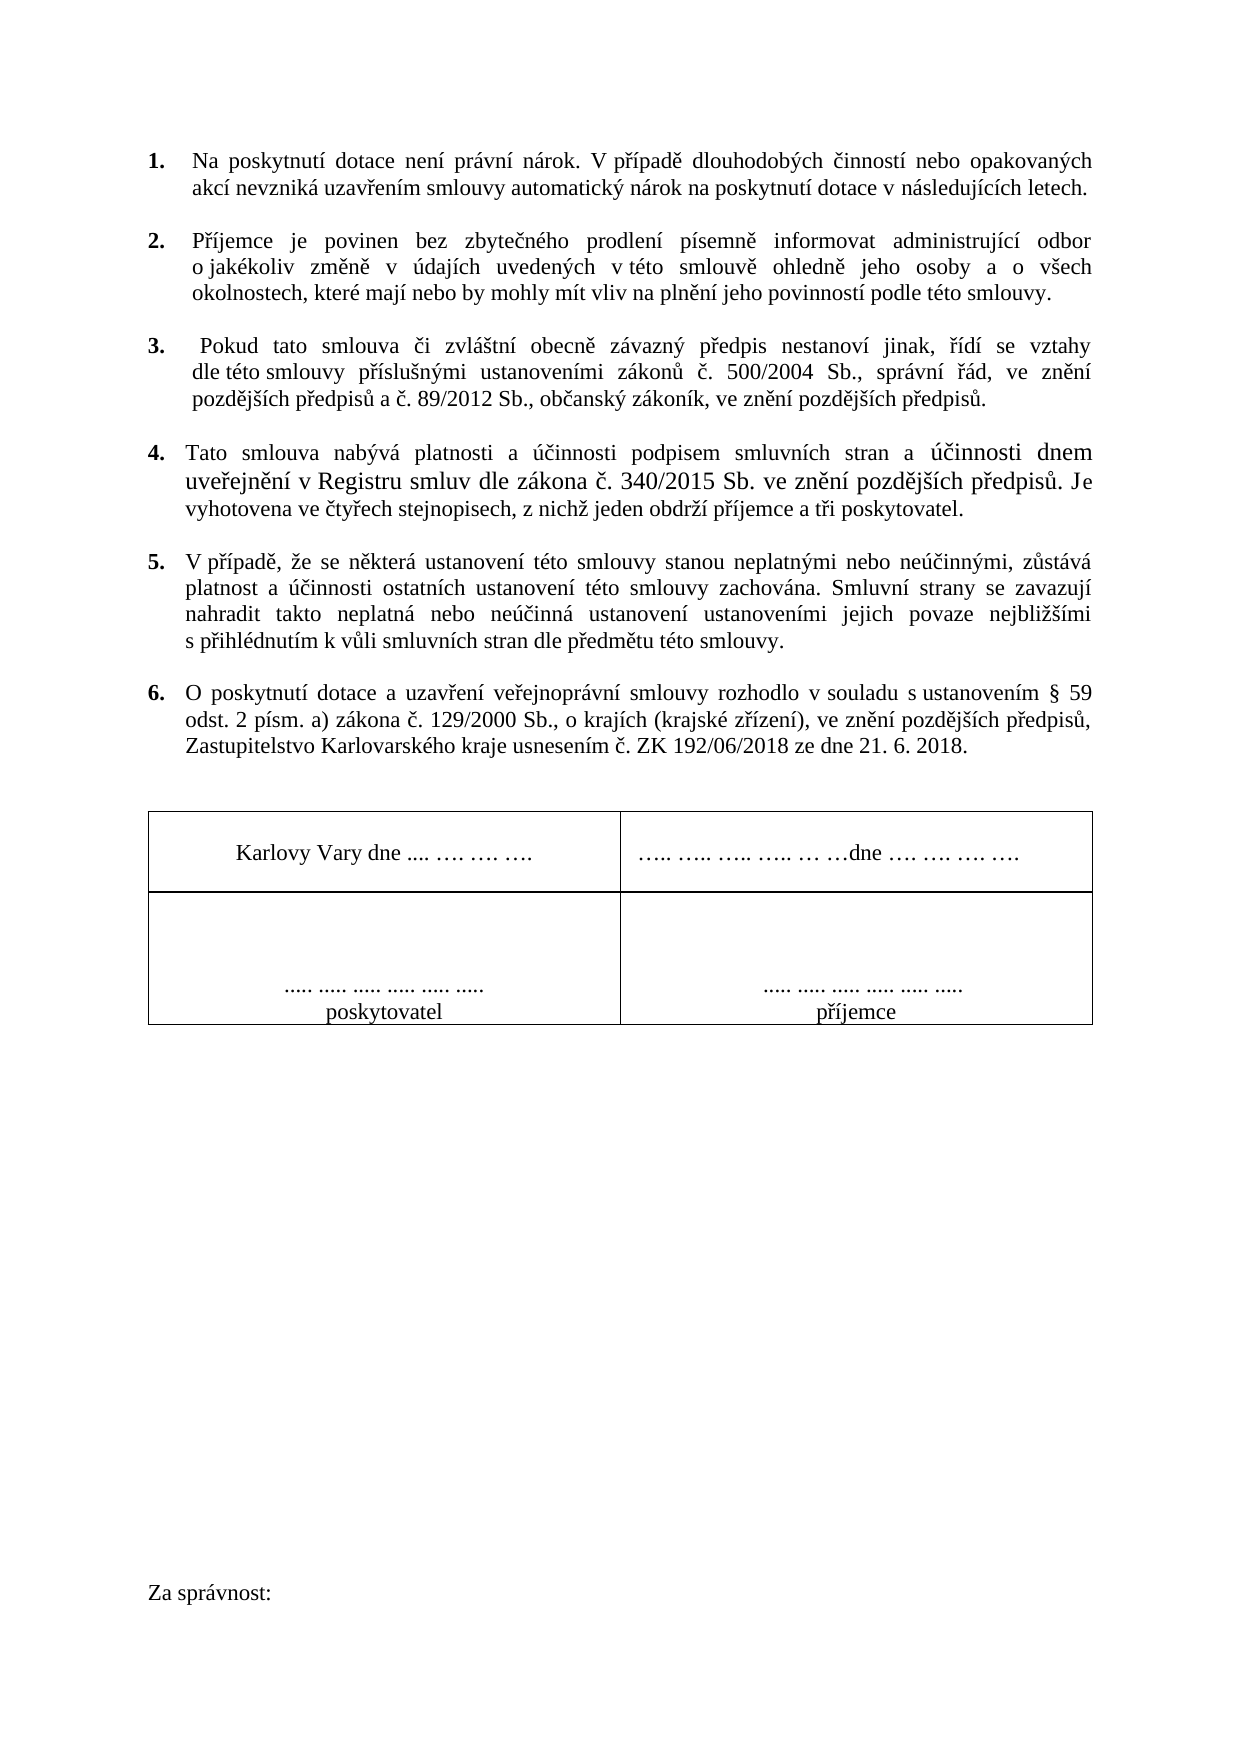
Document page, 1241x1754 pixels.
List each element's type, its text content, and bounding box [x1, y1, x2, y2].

list Tato smlouva nabývá platnosti a účinnosti podpisem smluvních stran a účinnosti dnem uveřejnění v Registru smluv dle zákona č. 340/2015 Sb. ve znění pozdějších předpisů. Je vyhotovena ve čtyřech stejnopisech, z nichž jeden obdrží příjemce a tři poskytovatel. [148, 437, 1093, 521]
table_cell ..... ..... ..... ..... ..... ..... příjemce [621, 893, 1092, 1024]
text 6. O poskytnutí dotace a uzavření veřejnoprávní smlouvy rozhodlo v souladu s ustanovením § 59 odst. 2 písm. a) zákona č. 129/2000 Sb., o krajích (krajské zřízení), ve znění pozdějších předpisů, Zastupitelstvo Karlovarského kraje usnesením č. ZK 192/06/2018 ze dne 21. 6. 2018. [148, 679, 1093, 758]
table_header Karlovy Vary dne .... …. …. …. [149, 812, 620, 891]
list Na poskytnutí dotace není právní nárok. V případě dlouhodobých činností nebo opakovaných akcí nevzniká uzavřením smlouvy automatický nárok na poskytnutí dotace v následujících letech. [148, 148, 1093, 200]
list Pokud tato smlouva či zvláštní obecně závazný předpis nestanoví jinak, řídí se vztahy dle této smlouvy příslušnými ustanoveními zákonů č. 500/2004 Sb., správní řád, ve znění pozdějších předpisů a č. 89/2012 Sb., občanský zákoník, ve znění pozdějších předpisů. [148, 332, 1093, 411]
list Příjemce je povinen bez zbytečného prodlení písemně informovat administrující odbor o jakékoliv změně v údajích uvedených v této smlouvě ohledně jeho osoby a o všech okolnostech, které mají nebo by mohly mít vliv na plnění jeho povinností podle této smlouvy. [148, 227, 1093, 306]
table_cell ..... ..... ..... ..... ..... ..... poskytovatel [149, 893, 620, 1024]
list V případě, že se některá ustanovení této smlouvy stanou neplatnými nebo neúčinnými, zůstává platnost a účinnosti ostatních ustanovení této smlouvy zachována. Smluvní strany se zavazují nahradit takto neplatná nebo neúčinná ustanovení ustanoveními jejich povaze nejbližšími s přihlédnutím k vůli smluvních stran dle předmětu této smlouvy. [148, 548, 1093, 653]
table_header ….. ….. ….. ….. … …dne …. …. …. …. [621, 812, 1092, 891]
text Za správnost: [148, 1579, 1093, 1605]
